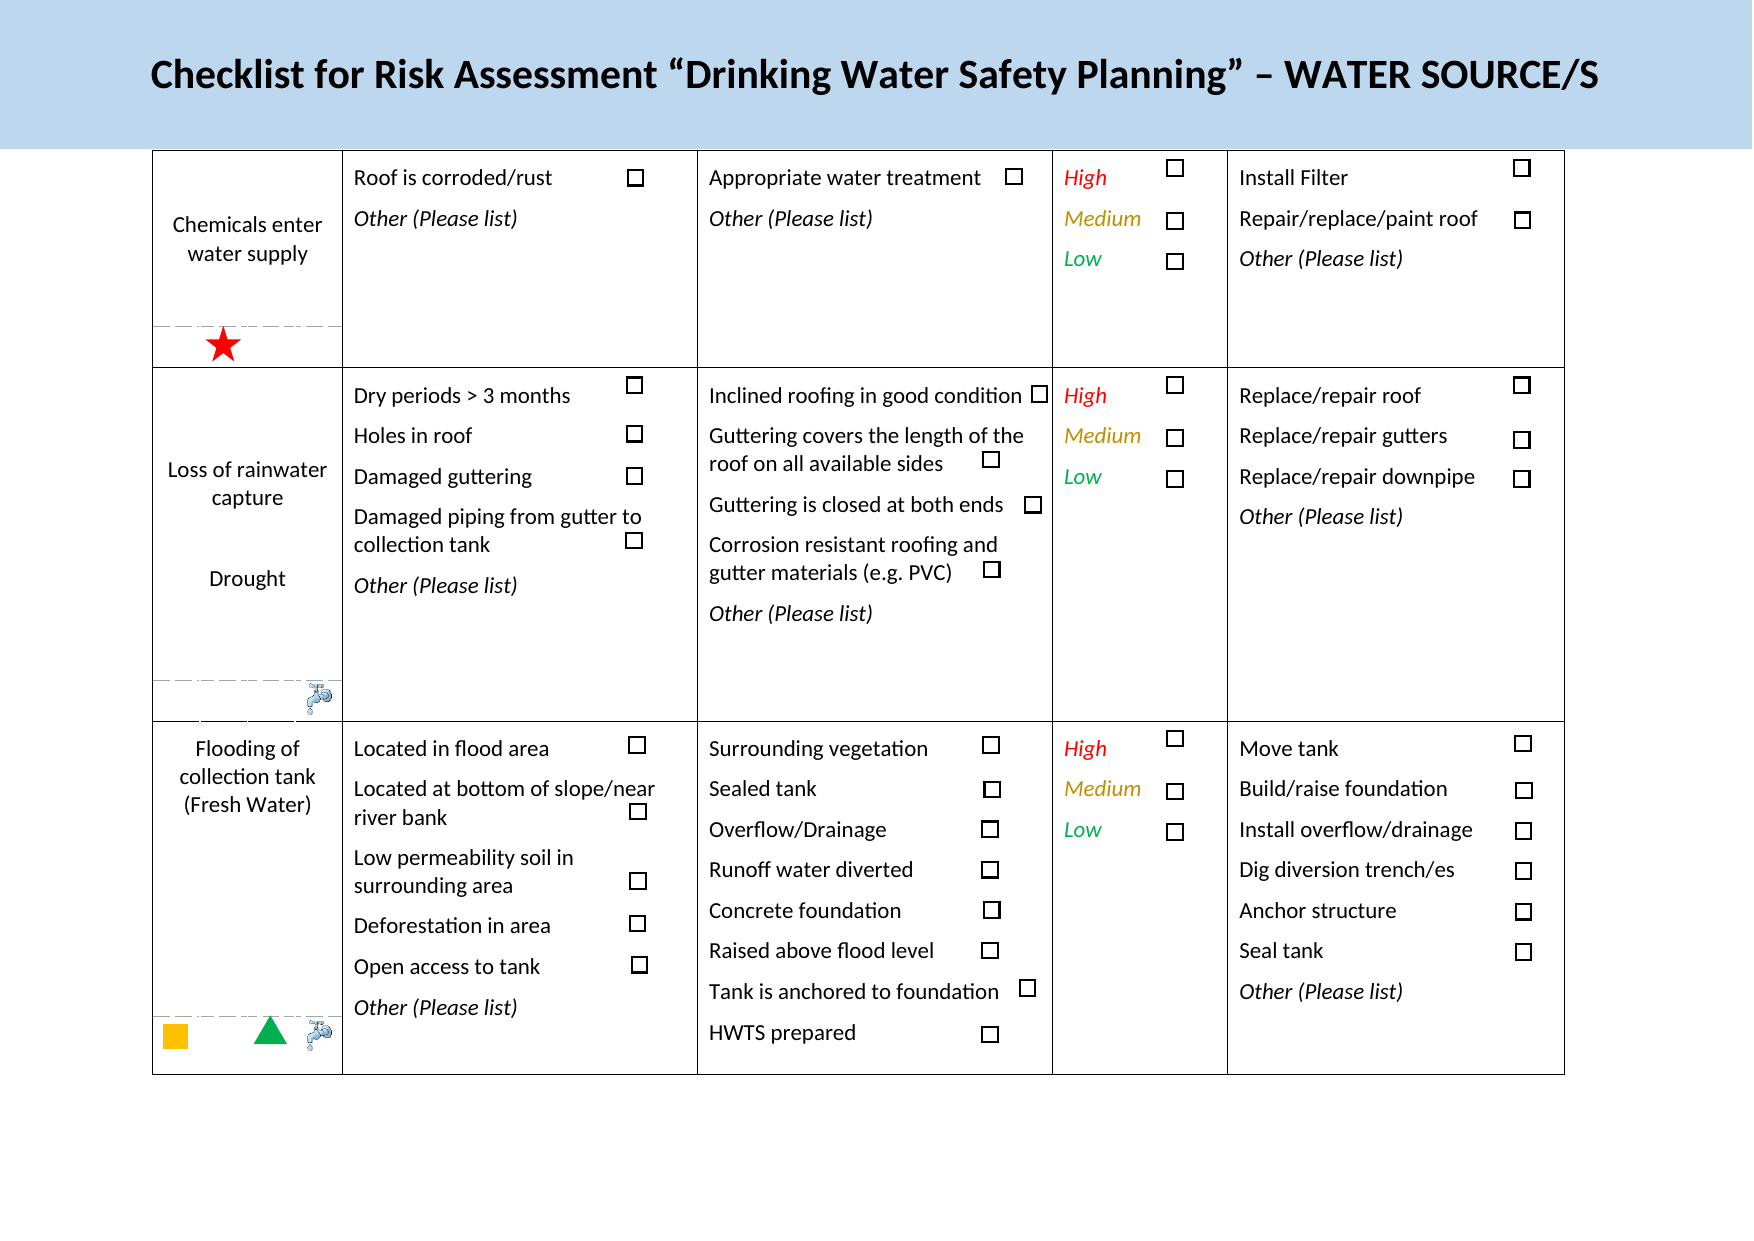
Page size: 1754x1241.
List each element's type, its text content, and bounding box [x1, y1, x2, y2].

table_cell [295, 1016, 342, 1074]
table_cell Replace/repair roof Replace/repair gutters Replace/repair downpipe Other (Please list) [1228, 368, 1564, 721]
table_header Roof is corroded/rust Other (Please list) [343, 151, 697, 367]
picture [303, 683, 335, 715]
table_cell Located in flood area Located at bottom of slope/near river bank Low permeability soil in surrounding area Deforestation in area Open access to tank Other (Please list) [343, 722, 697, 1074]
table_header Install Filter Repair/replace/paint roof Other (Please list) [1228, 151, 1564, 367]
table_header Appropriate water treatment Other (Please list) [698, 151, 1052, 367]
table_cell High Medium Low [1053, 368, 1227, 721]
table_cell Surrounding vegetation Sealed tank Overflow/Drainage Runoff water diverted Concrete foundation Raised above flood level Tank is anchored to foundation HWTS prepared Other (Please list) [698, 722, 1052, 1074]
table_cell [201, 680, 247, 721]
table_header High Medium Low [1053, 151, 1227, 367]
table_cell Flooding of collection tank (Fresh Water) [153, 722, 342, 1016]
table_cell Move tank Build/raise foundation Install overflow/drainage Dig diversion trench/es Anchor structure Seal tank Other (Please list) [1228, 722, 1564, 1074]
table_cell [248, 680, 294, 721]
picture [303, 1019, 335, 1051]
table_cell [248, 1016, 295, 1074]
table_cell Inclined roofing in good condition Guttering covers the length of the roof on all available sides Guttering is closed at both ends Corrosion resistant roofing and gutter materials (e.g. PVC) Other (Please list) [698, 368, 1052, 721]
table_header Chemicals enter water supply [153, 151, 342, 326]
table_cell [153, 680, 199, 721]
table_cell [200, 326, 247, 367]
table_cell [200, 1016, 247, 1074]
table_cell High Medium Low [1053, 722, 1227, 1074]
table_cell Loss of rainwater capture Drought [153, 368, 342, 679]
table_cell Dry periods > 3 months Holes in roof Damaged guttering Damaged piping from gutter to collection tank Other (Please list) [343, 368, 697, 721]
table_cell [248, 326, 295, 367]
table_cell [296, 680, 342, 721]
table_cell [295, 326, 342, 367]
table_cell [153, 326, 200, 367]
table_cell [153, 1016, 200, 1074]
